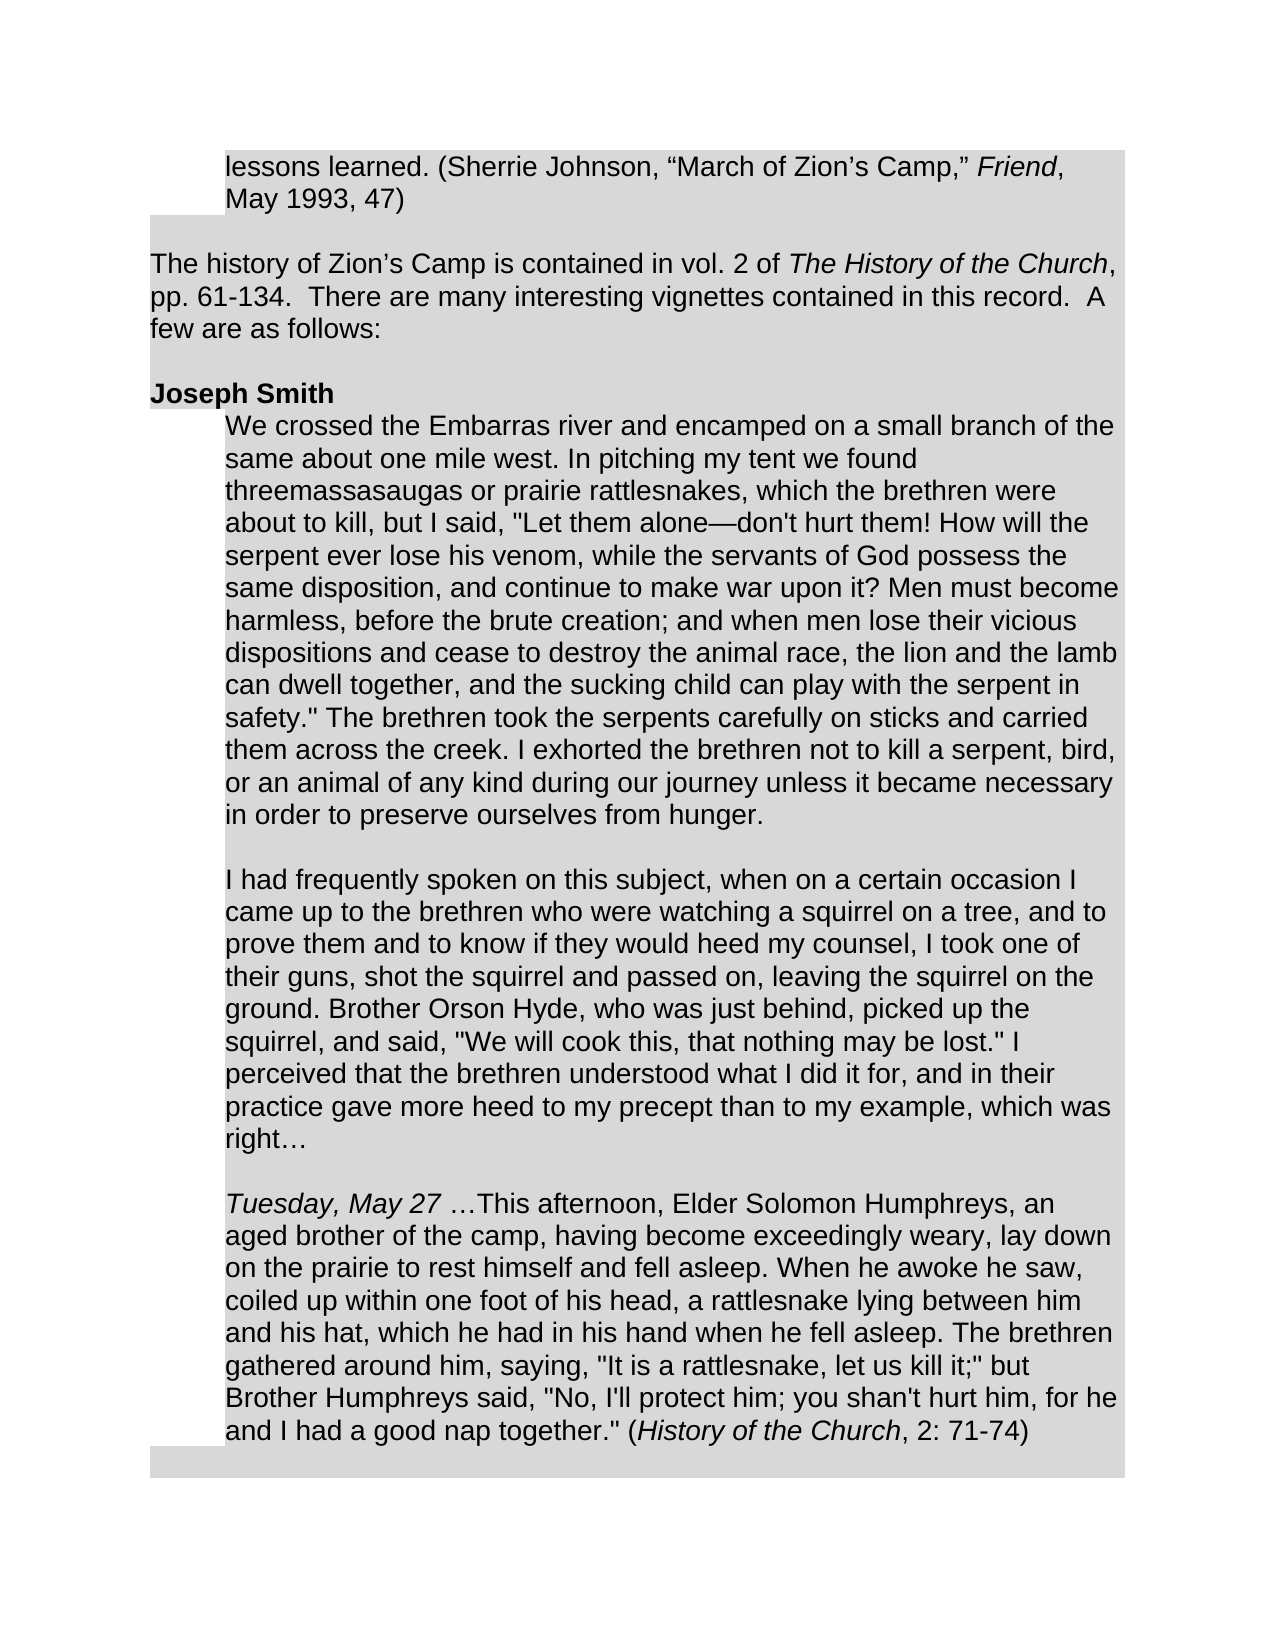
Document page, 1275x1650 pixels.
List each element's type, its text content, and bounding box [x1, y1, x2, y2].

text I had frequently spoken on this subject, when on a certain occasion I came up to the brethren who were watching a squirrel on a tree, and to prove them and to know if they would heed my counsel, I took one of their guns, shot the squirrel and passed on, leaving the squirrel on the ground. Brother Orson Hyde, who was just behind, picked up the squirrel, and said, "We will cook this, that nothing may be lost." I perceived that the brethren understood what I did it for, and in their practice gave more heed to my precept than to my example, which was right… [225, 863, 1125, 1154]
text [225, 150, 1125, 215]
text Tuesday, May 27 …This afternoon, Elder Solomon Humphreys, an aged brother of the camp, having become exceedingly weary, lay down on the prairie to rest himself and fell asleep. When he awoke he saw, coiled up within one foot of his head, a rattlesnake lying between him and his hat, which he had in his hand when he fell asleep. The brethren gathered around him, saying, "It is a rattlesnake, let us kill it;" but Brother Humphreys said, "No, I'll protect him; you shan't hurt him, for he and I had a good nap together." (History of the Church, 2: 71-74) [225, 1187, 1125, 1446]
text The history of Zion’s Camp is contained in vol. 2 of The History of the Church, pp. 61-134. There are many interesting vignettes contained in this record. A few are as follows: [150, 247, 1125, 344]
text Joseph Smith [150, 377, 1125, 409]
text We crossed the Embarras river and encamped on a small branch of the same about one mile west. In pitching my tent we found threemassasaugas or prairie rattlesnakes, which the brethren were about to kill, but I said, "Let them alone—don't hurt them! How will the serpent ever lose his venom, while the servants of God possess the same disposition, and continue to make war upon it? Men must become harmless, before the brute creation; and when men lose their vicious dispositions and cease to destroy the animal race, the lion and the lamb can dwell together, and the sucking child can play with the serpent in safety." The brethren took the serpents carefully on sticks and carried them across the creek. I exhorted the brethren not to kill a serpent, bird, or an animal of any kind during our journey unless it became necessary in order to preserve ourselves from hunger. [225, 409, 1125, 830]
